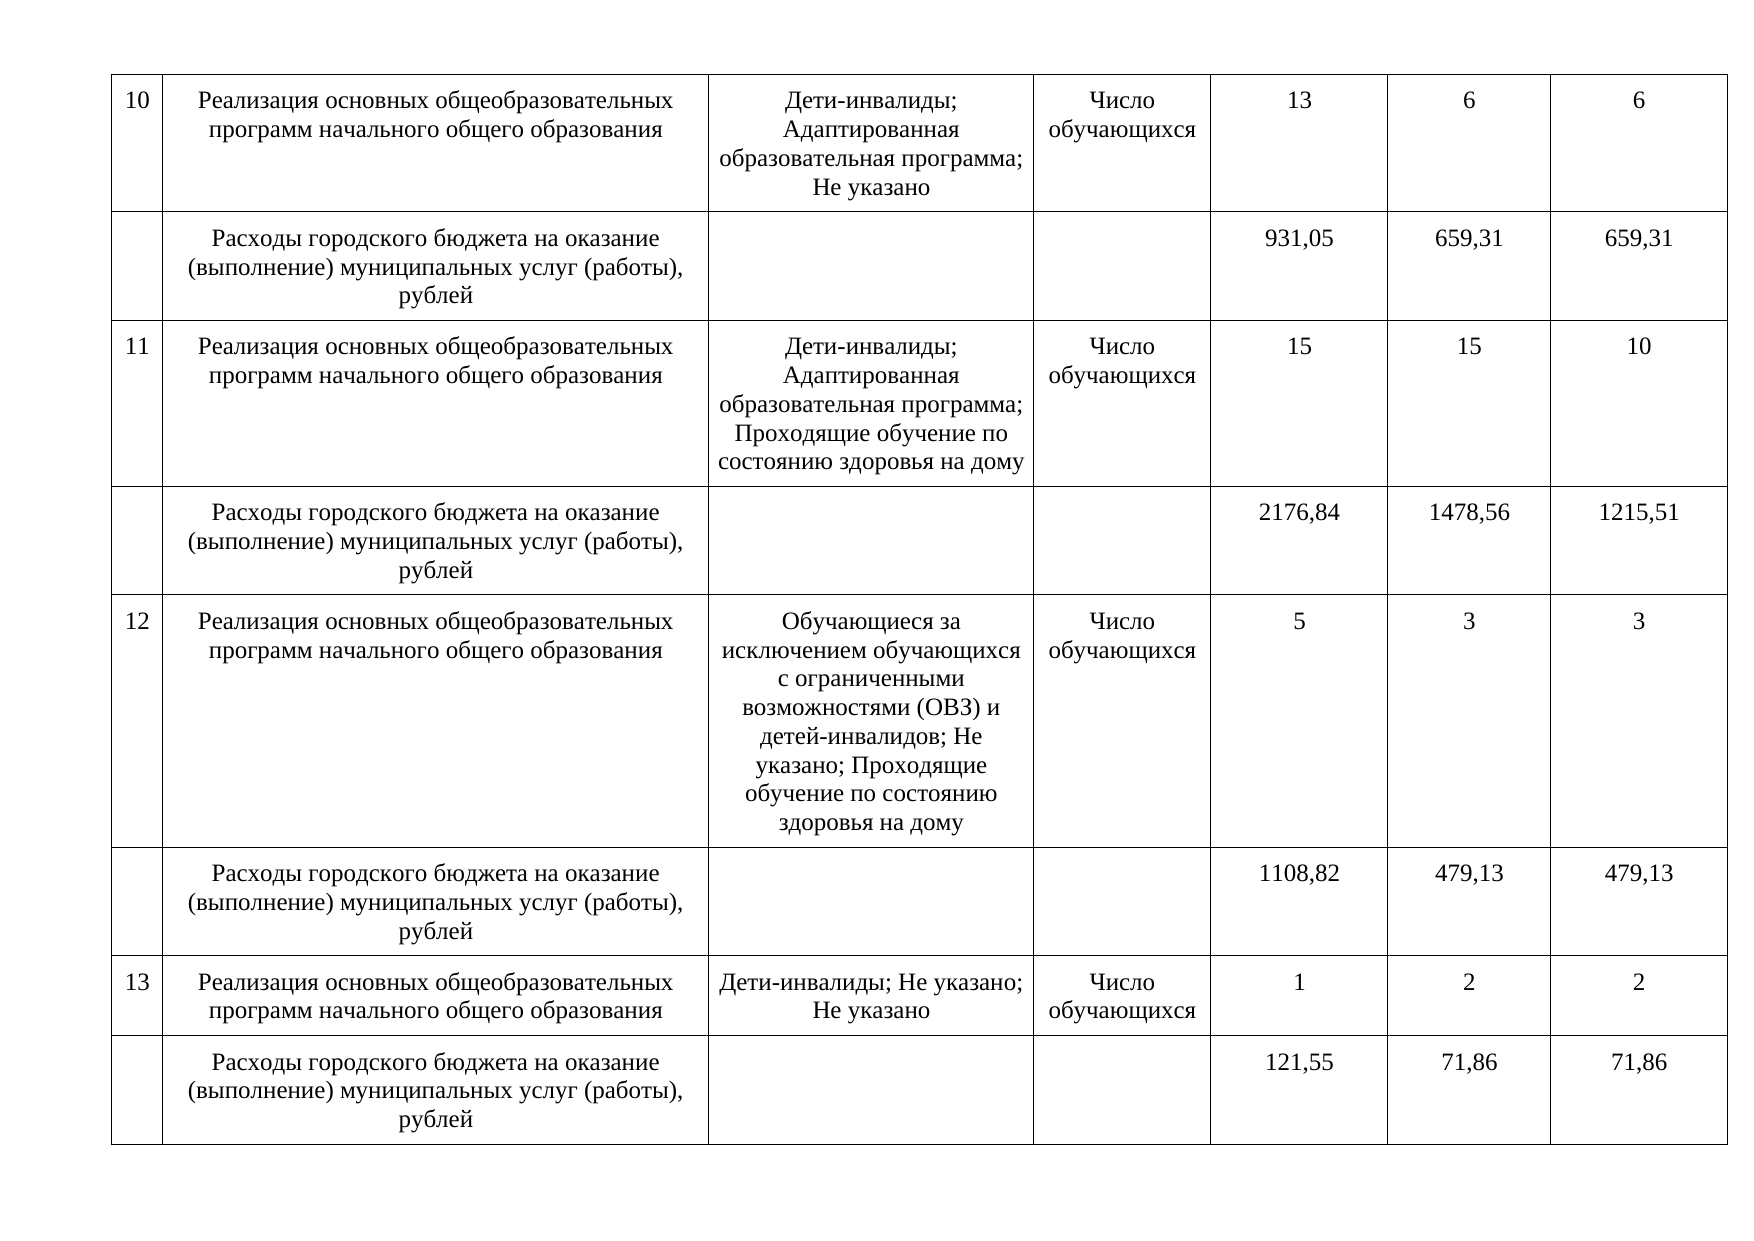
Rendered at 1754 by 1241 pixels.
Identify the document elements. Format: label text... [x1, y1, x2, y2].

table_cell 2 [1551, 956, 1727, 1035]
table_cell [163, 1036, 708, 1143]
table_cell 6 [1551, 75, 1727, 211]
table_cell 479,13 [1388, 848, 1550, 955]
table_cell 121,55 [1211, 1036, 1387, 1143]
table_cell 11 [112, 321, 162, 486]
table_cell 2 [1388, 956, 1550, 1035]
table_cell [709, 848, 1033, 955]
table_cell [112, 487, 162, 594]
table_cell 2176,84 [1211, 487, 1387, 594]
table_cell 659,31 [1388, 212, 1550, 320]
table_cell 479,13 [1551, 848, 1727, 955]
table_cell Число обучающихся [1034, 321, 1210, 486]
table_cell 12 [112, 595, 162, 847]
table_cell 10 [112, 75, 162, 211]
table_cell 13 [1211, 75, 1387, 211]
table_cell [163, 956, 708, 1035]
table_cell [709, 1036, 1033, 1143]
table_cell 6 [1388, 75, 1550, 211]
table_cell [163, 75, 708, 211]
table_cell [1034, 848, 1210, 955]
table_cell 659,31 [1551, 212, 1727, 320]
table_cell Реализация основных общеобразовательных программ начального общего образования [163, 321, 708, 486]
table_cell [1034, 212, 1210, 320]
table_cell [709, 487, 1033, 594]
table_cell Реализация основных общеобразовательных программ начального общего образования [163, 595, 708, 847]
table_cell Дети-инвалиды; Не указано; Не указано [709, 956, 1033, 1035]
table_cell Расходы городского бюджета на оказание (выполнение) муниципальных услуг (работы), рублей [163, 487, 708, 594]
table_cell [112, 1036, 162, 1143]
table_cell Число обучающихся [1034, 956, 1210, 1035]
table_cell 15 [1388, 321, 1550, 486]
table_cell 71,86 [1388, 1036, 1550, 1143]
table_cell 1478,56 [1388, 487, 1550, 594]
table_cell [1034, 487, 1210, 594]
table_cell [112, 212, 162, 320]
table_cell [1034, 1036, 1210, 1143]
table_cell Дети-инвалиды; Адаптированная образовательная программа; Не указано [709, 75, 1033, 211]
table_cell 1 [1211, 956, 1387, 1035]
table_cell Расходы городского бюджета на оказание (выполнение) муниципальных услуг (работы), рублей [163, 848, 708, 955]
table_cell [112, 848, 162, 955]
table_cell 1215,51 [1551, 487, 1727, 594]
table_cell Число обучающихся [1034, 75, 1210, 211]
table_cell 1108,82 [1211, 848, 1387, 955]
table_cell Число обучающихся [1034, 595, 1210, 847]
table_cell 71,86 [1551, 1036, 1727, 1143]
table_cell Обучающиеся за исключением обучающихся с ограниченными возможностями (ОВЗ) и детей-инвалидов; Не указано; Проходящие обучение по состоянию здоровья на дому [709, 595, 1033, 847]
table_cell 5 [1211, 595, 1387, 847]
table_cell [709, 212, 1033, 320]
table_cell Расходы городского бюджета на оказание (выполнение) муниципальных услуг (работы), рублей [163, 212, 708, 320]
table_cell 3 [1388, 595, 1550, 847]
table_cell 931,05 [1211, 212, 1387, 320]
table_cell Дети-инвалиды; Адаптированная образовательная программа; Проходящие обучение по состоянию здоровья на дому [709, 321, 1033, 486]
table_cell 13 [112, 956, 162, 1035]
table_cell 10 [1551, 321, 1727, 486]
table_cell 15 [1211, 321, 1387, 486]
table_cell 3 [1551, 595, 1727, 847]
